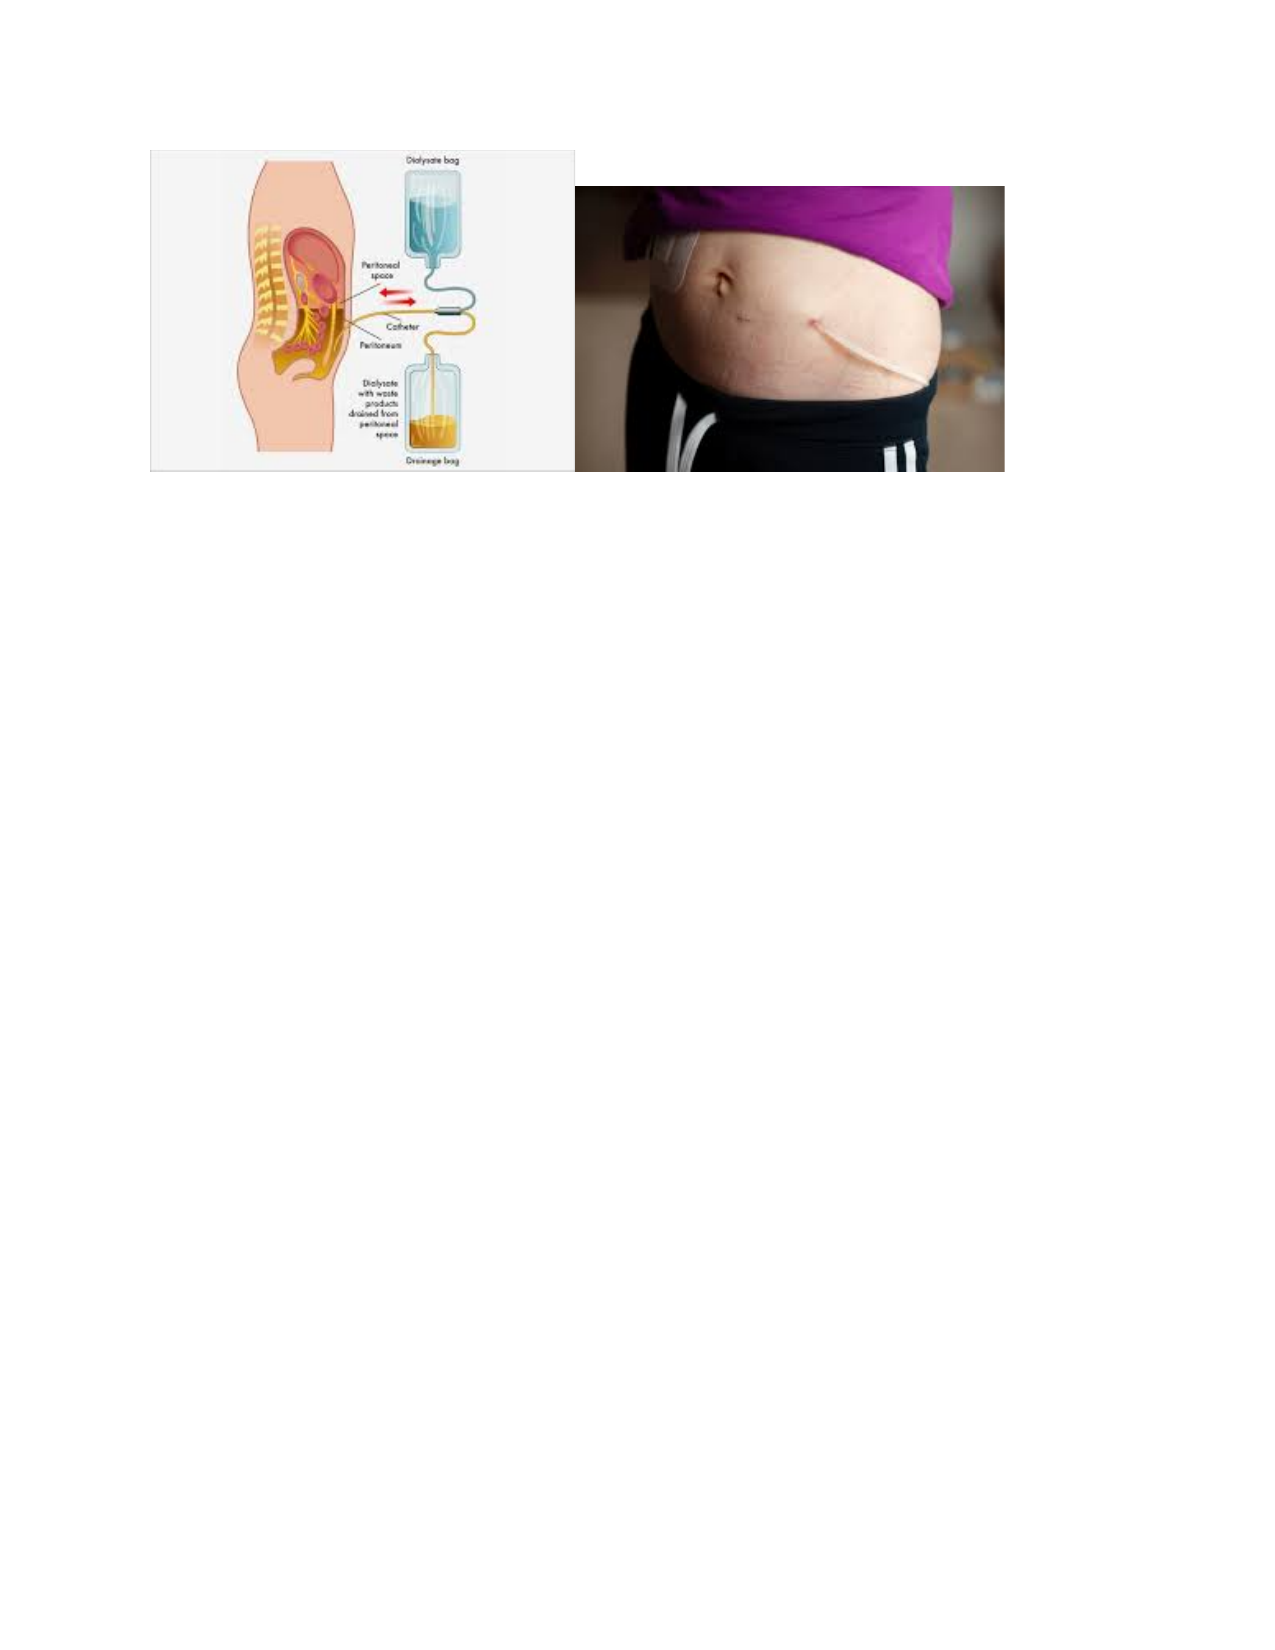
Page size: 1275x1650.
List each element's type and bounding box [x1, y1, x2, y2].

picture [150, 150, 1005, 472]
